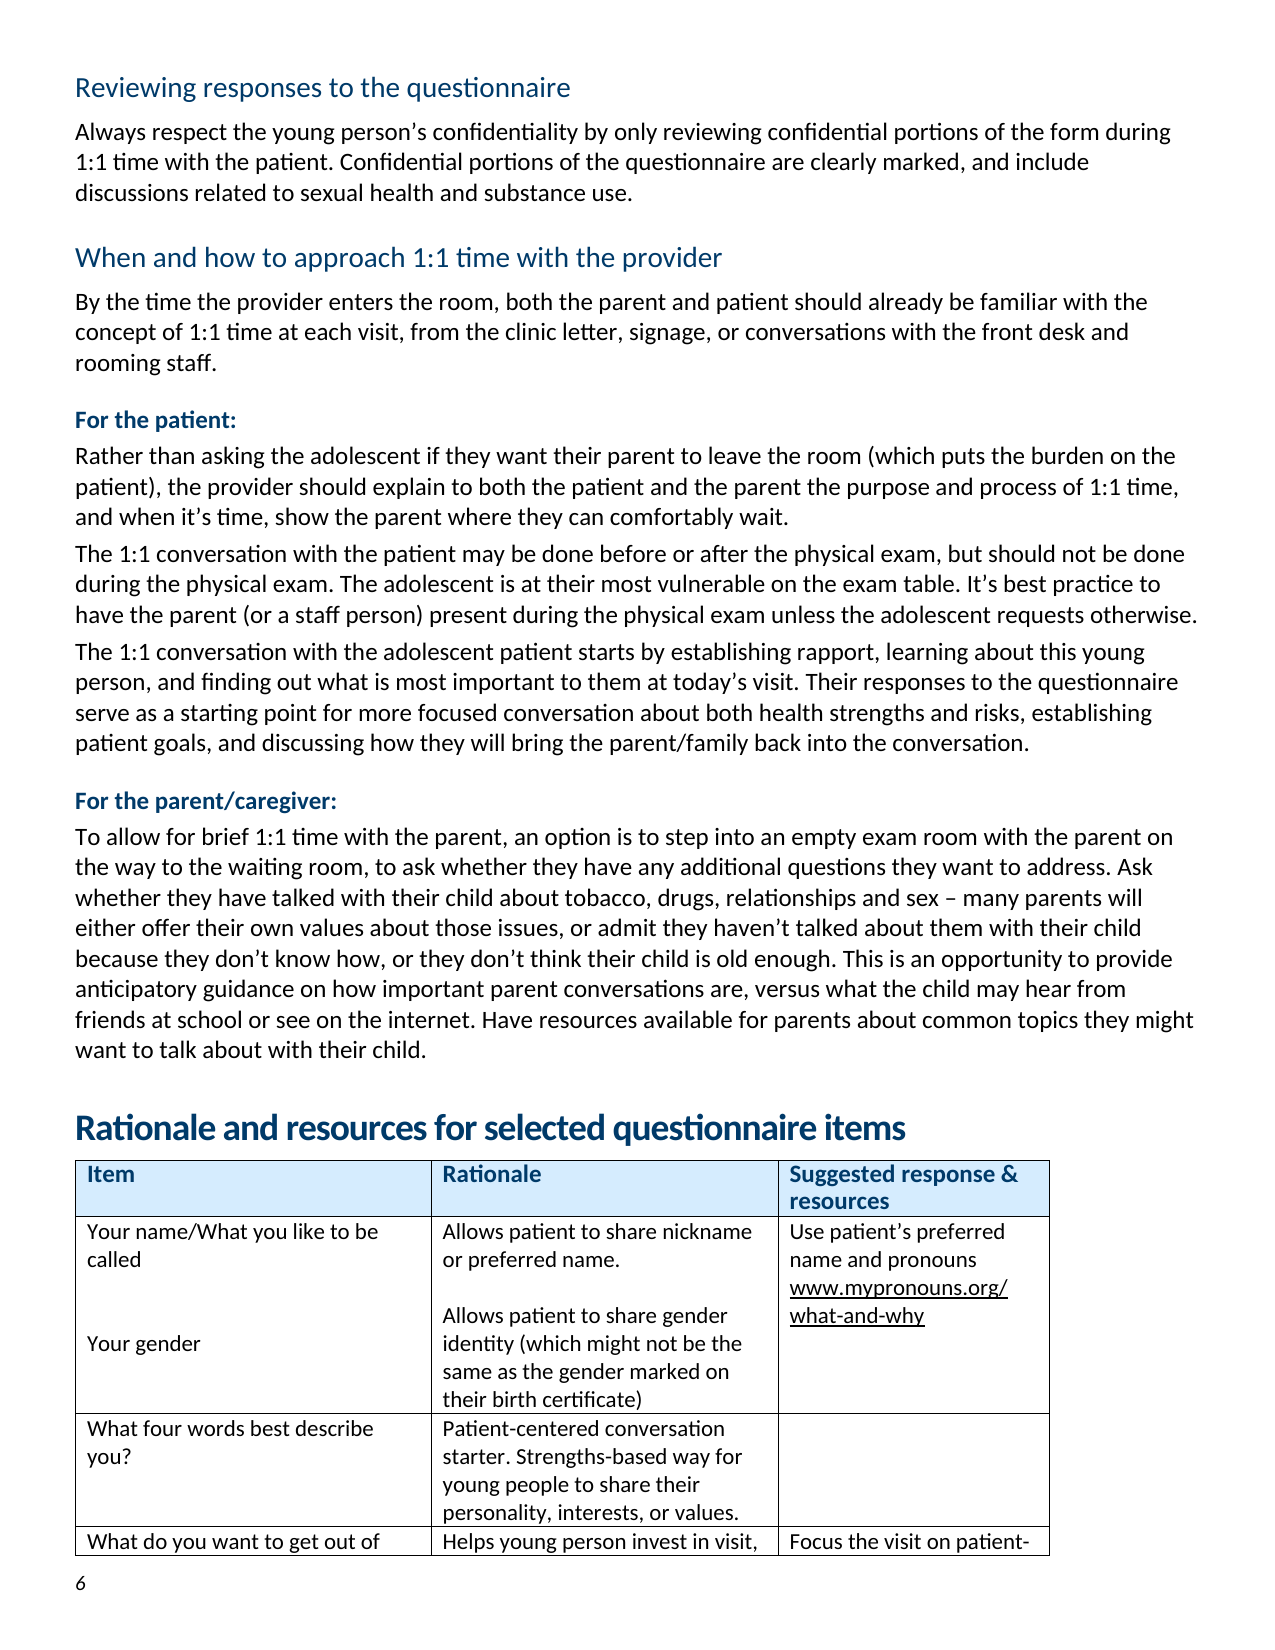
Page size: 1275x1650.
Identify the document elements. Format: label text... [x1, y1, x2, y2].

table_cell Allows patient to share nickname or preferred name. Allows patient to share gender identity (which might not be the same as the gender marked on their birth certificate) [432, 1217, 778, 1413]
table_header Suggested response & resources [779, 1161, 1049, 1216]
table_header Item [76, 1161, 431, 1216]
text Always respect the young person’s confidentiality by only reviewing confidential portions of the form during 1:1 time with the patient. Confidential portions of the questionnaire are clearly marked, and include discussions related to sexual health and substance use. [75, 116, 1200, 207]
text Rather than asking the adolescent if they want their parent to leave the room (which puts the burden on the patient), the provider should explain to both the patient and the parent the purpose and process of 1:1 time, and when it’s time, show the parent where they can comfortably wait. [75, 440, 1200, 532]
text By the time the provider enters the room, both the parent and patient should already be familiar with the concept of 1:1 time at each visit, from the clinic letter, signage, or conversations with the front desk and rooming staff. [75, 286, 1200, 377]
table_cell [432, 1527, 778, 1555]
table_cell Patient-centered conversation starter. Strengths-based way for young people to share their personality, interests, or values. [432, 1414, 778, 1526]
text The 1:1 conversation with the patient may be done before or after the physical exam, but should not be done during the physical exam. The adolescent is at their most vulnerable on the exam table. It’s best practice to have the parent (or a staff person) present during the physical exam unless the adolescent requests otherwise. [75, 538, 1200, 630]
subtitle For the patient: [75, 407, 1200, 434]
table_cell Use patient’s preferred name and pronouns www.mypronouns.org/what-and-why [779, 1217, 1049, 1413]
subtitle When and how to approach 1:1 time with the provider [75, 245, 1200, 273]
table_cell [76, 1527, 431, 1555]
table_cell Your name/What you like to be called Your gender [76, 1217, 431, 1413]
table_cell What four words best describe you? [76, 1414, 431, 1526]
subtitle Reviewing responses to the questionnaire [75, 75, 1200, 103]
table_cell [779, 1414, 1049, 1526]
subtitle For the parent/caregiver: [75, 787, 1200, 814]
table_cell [779, 1527, 1049, 1555]
table_header Rationale [432, 1161, 778, 1216]
subtitle Rationale and resources for selected questionnaire items [75, 1111, 1200, 1147]
text To allow for brief 1:1 time with the parent, an option is to step into an empty exam room with the parent on the way to the waiting room, to ask whether they have any additional questions they want to address. Ask whether they have talked with their child about tobacco, drugs, relationships and sex – many parents will either offer their own values about those issues, or admit they haven’t talked about them with their child because they don’t know how, or they don’t think their child is old enough. This is an opportunity to provide anticipatory guidance on how important parent conversations are, versus what the child may hear from friends at school or see on the internet. Have resources available for parents about common topics they might want to talk about with their child. [75, 821, 1200, 1065]
text The 1:1 conversation with the adolescent patient starts by establishing rapport, learning about this young person, and finding out what is most important to them at today’s visit. Their responses to the questionnaire serve as a starting point for more focused conversation about both health strengths and risks, establishing patient goals, and discussing how they will bring the parent/family back into the conversation. [75, 636, 1200, 758]
